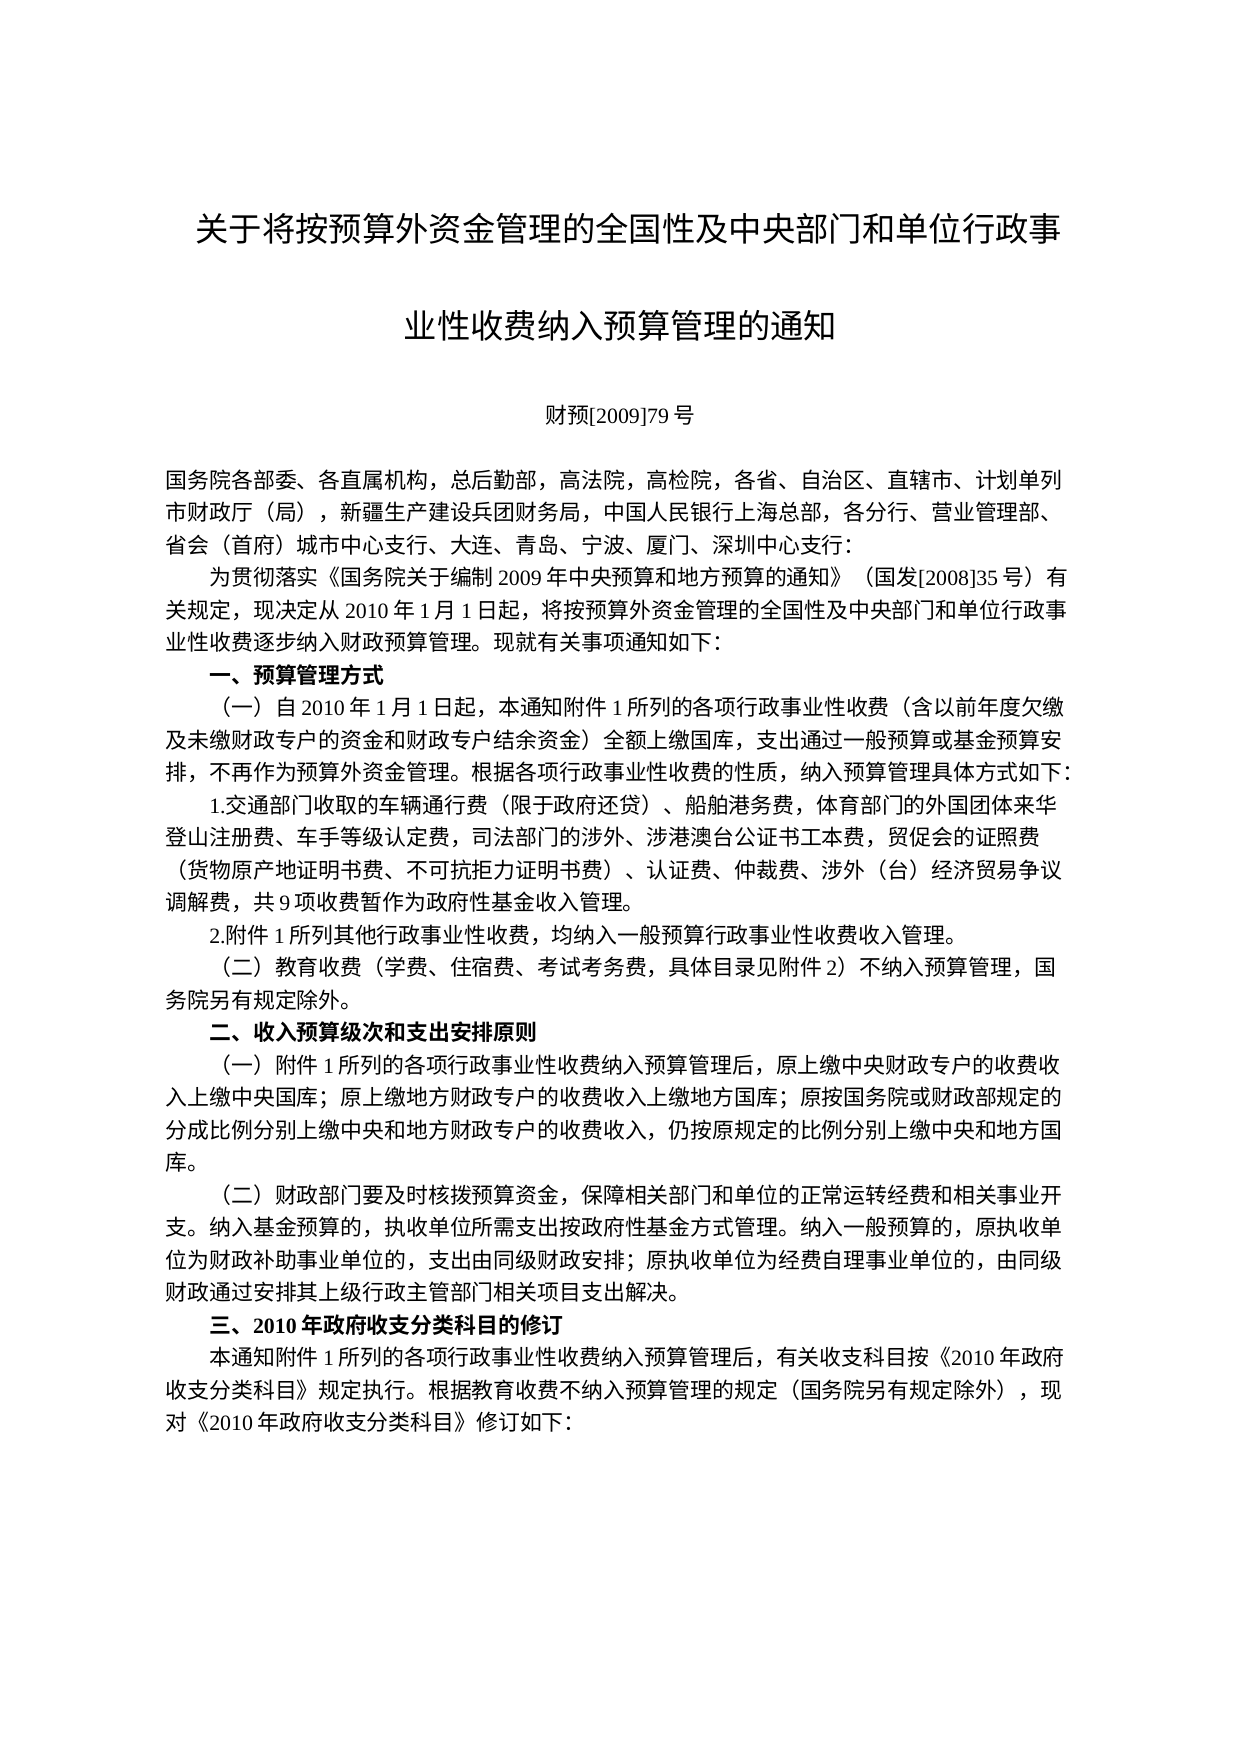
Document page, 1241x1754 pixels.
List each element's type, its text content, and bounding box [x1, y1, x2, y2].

text 一、预算管理方式 [165, 657, 1075, 690]
text （一）自，本通知附件1所列的各项行政事业性收费（含以前年度欠缴及未缴财政专户的资金和财政专户结余资金）全额上缴国库，支出通过一般预算或基金预算安排，不再作为预算外资金管理。根据各项行政事业性收费的性质，纳入预算管理具体方式如下： [165, 690, 1075, 787]
text （二）教育收费（学费、住宿费、考试考务费，具体目录见附件2）不纳入预算管理，国务院另有规定除外。 [165, 950, 1075, 1015]
text 2.附件1所列其他行政事业性收费，均纳入一般预算行政事业性收费收入管理。 [165, 917, 1075, 950]
text 为贯彻落实《国务院关于编制2009年中央预算和地方预算的通知》（国发[2008]35号）有关规定，现决定从，将按预算外资金管理的全国性及中央部门和单位行政事业性收费逐步纳入财政预算管理。现就有关事项通知如下： [165, 560, 1075, 657]
text 三、2010年政府收支分类科目的修订 [165, 1307, 1075, 1340]
text 国务院各部委、各直属机构，总后勤部，高法院，高检院，各省、自治区、直辖市、计划单列市财政厅（局），新疆生产建设兵团财务局，中国人民银行上海总部，各分行、营业管理部、省会（首府）城市中心支行、大连、青岛、宁波、厦门、深圳中心支行： [165, 462, 1075, 560]
text 二、收入预算级次和支出安排原则 [165, 1015, 1075, 1047]
text （二）财政部门要及时核拨预算资金，保障相关部门和单位的正常运转经费和相关事业开支。纳入基金预算的，执收单位所需支出按政府性基金方式管理。纳入一般预算的，原执收单位为财政补助事业单位的，支出由同级财政安排；原执收单位为经费自理事业单位的，由同级财政通过安排其上级行政主管部门相关项目支出解决。 [165, 1177, 1075, 1307]
text （一）附件1所列的各项行政事业性收费纳入预算管理后，原上缴中央财政专户的收费收入上缴中央国库；原上缴地方财政专户的收费收入上缴地方国库；原按国务院或财政部规定的分成比例分别上缴中央和地方财政专户的收费收入，仍按原规定的比例分别上缴中央和地方国库。 [165, 1047, 1075, 1177]
text 本通知附件1所列的各项行政事业性收费纳入预算管理后，有关收支科目按《2010年政府收支分类科目》规定执行。根据教育收费不纳入预算管理的规定（国务院另有规定除外），现对《2010年政府收支分类科目》修订如下： [165, 1340, 1075, 1437]
subtitle 关于将按预算外资金管理的全国性及中央部门和单位行政事业性收费纳入预算管理的通知 [165, 194, 1075, 357]
text 财预[2009]79号 [165, 397, 1075, 430]
text 1.交通部门收取的车辆通行费（限于政府还贷）、船舶港务费，体育部门的外国团体来华登山注册费、车手等级认定费，司法部门的涉外、涉港澳台公证书工本费，贸促会的证照费（货物原产地证明书费、不可抗拒力证明书费）、认证费、仲裁费、涉外（台）经济贸易争议调解费，共9项收费暂作为政府性基金收入管理。 [165, 787, 1075, 917]
